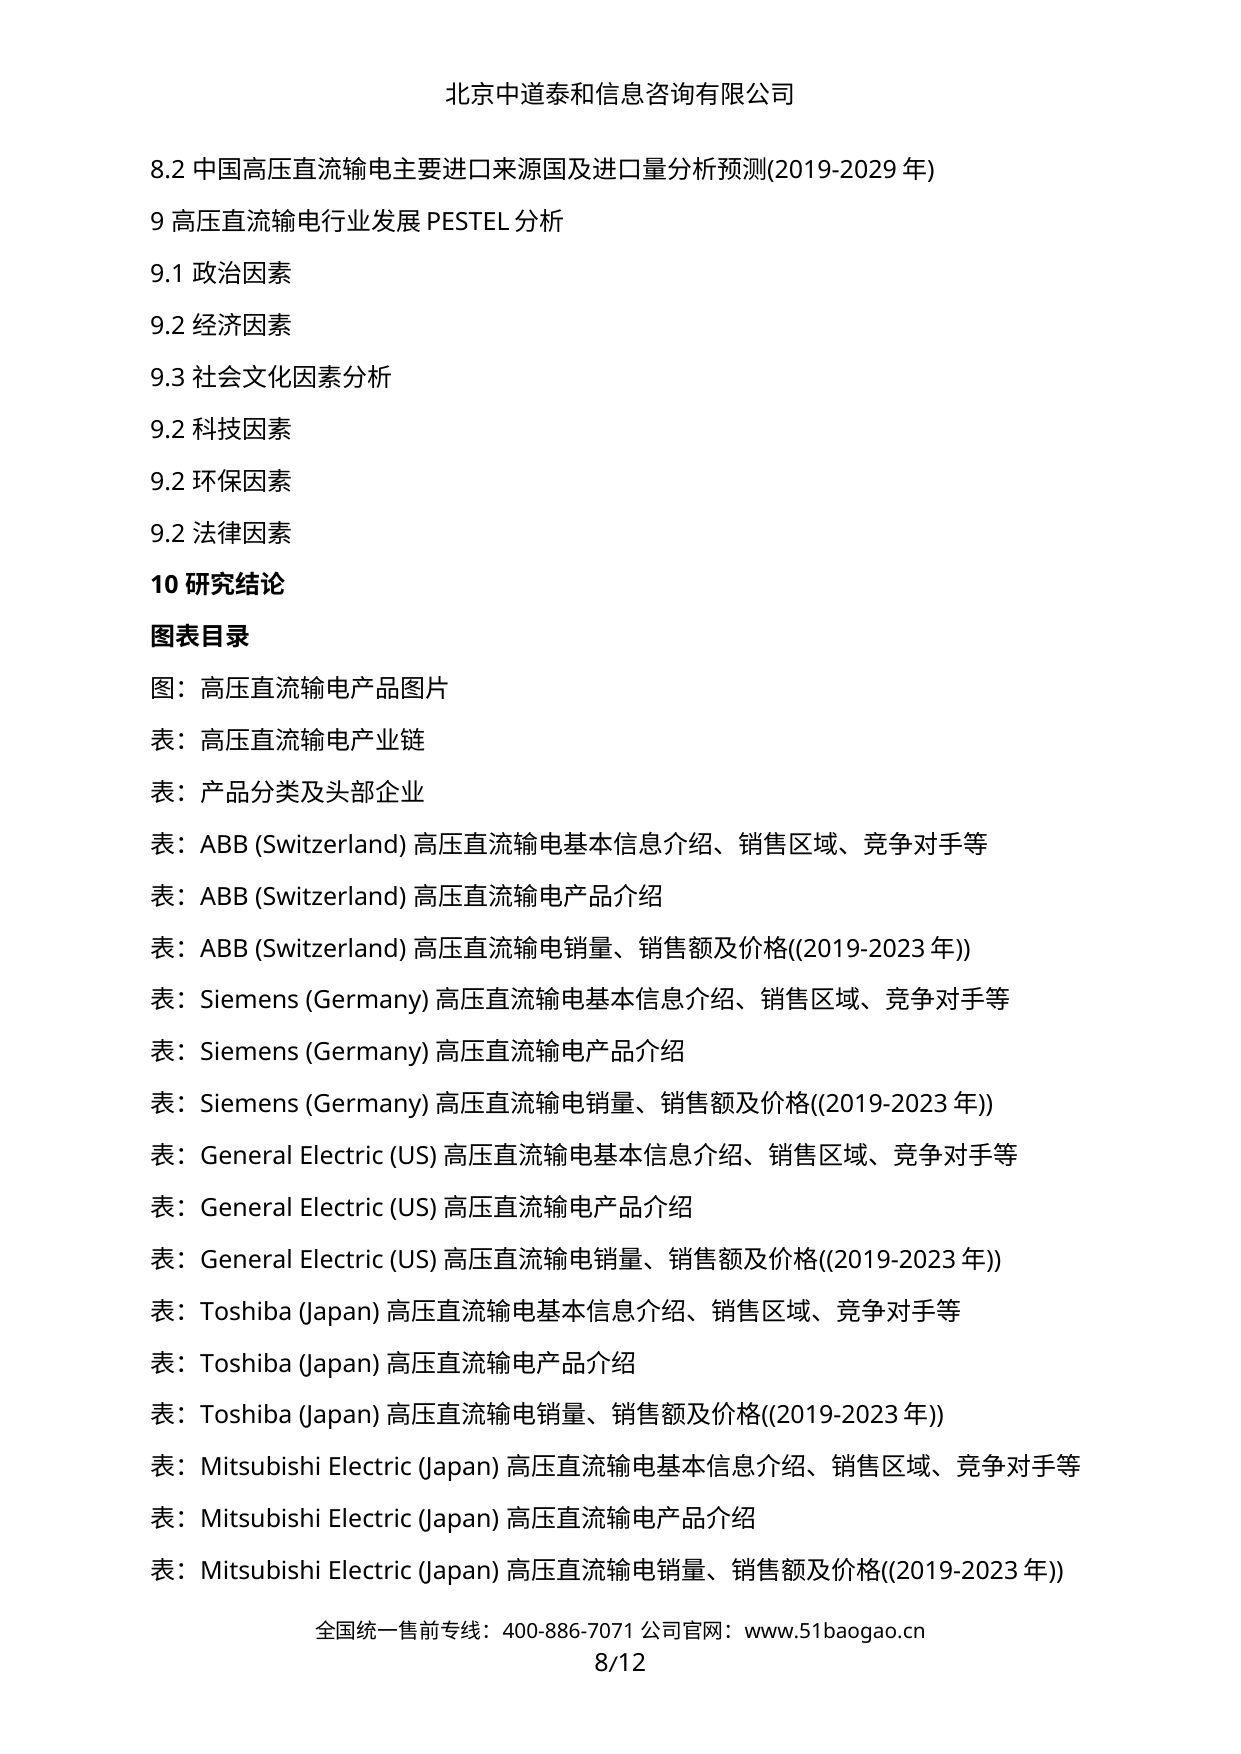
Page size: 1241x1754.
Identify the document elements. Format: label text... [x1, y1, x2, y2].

text 9.3 社会文化因素分析 [150, 357, 1090, 394]
text 8.2 中国高压直流输电主要进口来源国及进口量分析预测(2019-2029年) [150, 150, 1090, 186]
text 表：Mitsubishi Electric (Japan) 高压直流输电基本信息介绍、销售区域、竞争对手等 [150, 1447, 1090, 1483]
text 表：ABB (Switzerland) 高压直流输电销量、销售额及价格((2019-2023年)) [150, 928, 1090, 964]
text 表：Siemens (Germany) 高压直流输电销量、销售额及价格((2019-2023年)) [150, 1084, 1090, 1120]
text 9.2 科技因素 [150, 409, 1090, 446]
text 表：Mitsubishi Electric (Japan) 高压直流输电产品介绍 [150, 1499, 1090, 1535]
text 表：ABB (Switzerland) 高压直流输电基本信息介绍、销售区域、竞争对手等 [150, 824, 1090, 861]
text 表：Toshiba (Japan) 高压直流输电基本信息介绍、销售区域、竞争对手等 [150, 1291, 1090, 1327]
text 表：Mitsubishi Electric (Japan) 高压直流输电销量、销售额及价格((2019-2023年)) [150, 1551, 1090, 1587]
text 表：General Electric (US) 高压直流输电基本信息介绍、销售区域、竞争对手等 [150, 1136, 1090, 1172]
text 9.2 环保因素 [150, 461, 1090, 497]
text 图表目录 [150, 617, 1090, 653]
text 9.2 法律因素 [150, 513, 1090, 549]
text 表：General Electric (US) 高压直流输电产品介绍 [150, 1187, 1090, 1224]
text 9.2 经济因素 [150, 306, 1090, 342]
text 表：Toshiba (Japan) 高压直流输电销量、销售额及价格((2019-2023年)) [150, 1395, 1090, 1431]
text 10 研究结论 [150, 565, 1090, 601]
text 表：Siemens (Germany) 高压直流输电产品介绍 [150, 1032, 1090, 1068]
text 表：General Electric (US) 高压直流输电销量、销售额及价格((2019-2023年)) [150, 1239, 1090, 1276]
text 表：产品分类及头部企业 [150, 772, 1090, 809]
text 9.1 政治因素 [150, 254, 1090, 290]
text 表：Toshiba (Japan) 高压直流输电产品介绍 [150, 1343, 1090, 1379]
text 图：高压直流输电产品图片 [150, 669, 1090, 705]
text 表：Siemens (Germany) 高压直流输电基本信息介绍、销售区域、竞争对手等 [150, 980, 1090, 1016]
text 表：高压直流输电产业链 [150, 721, 1090, 757]
text 9 高压直流输电行业发展PESTEL分析 [150, 202, 1090, 238]
text 表：ABB (Switzerland) 高压直流输电产品介绍 [150, 876, 1090, 912]
